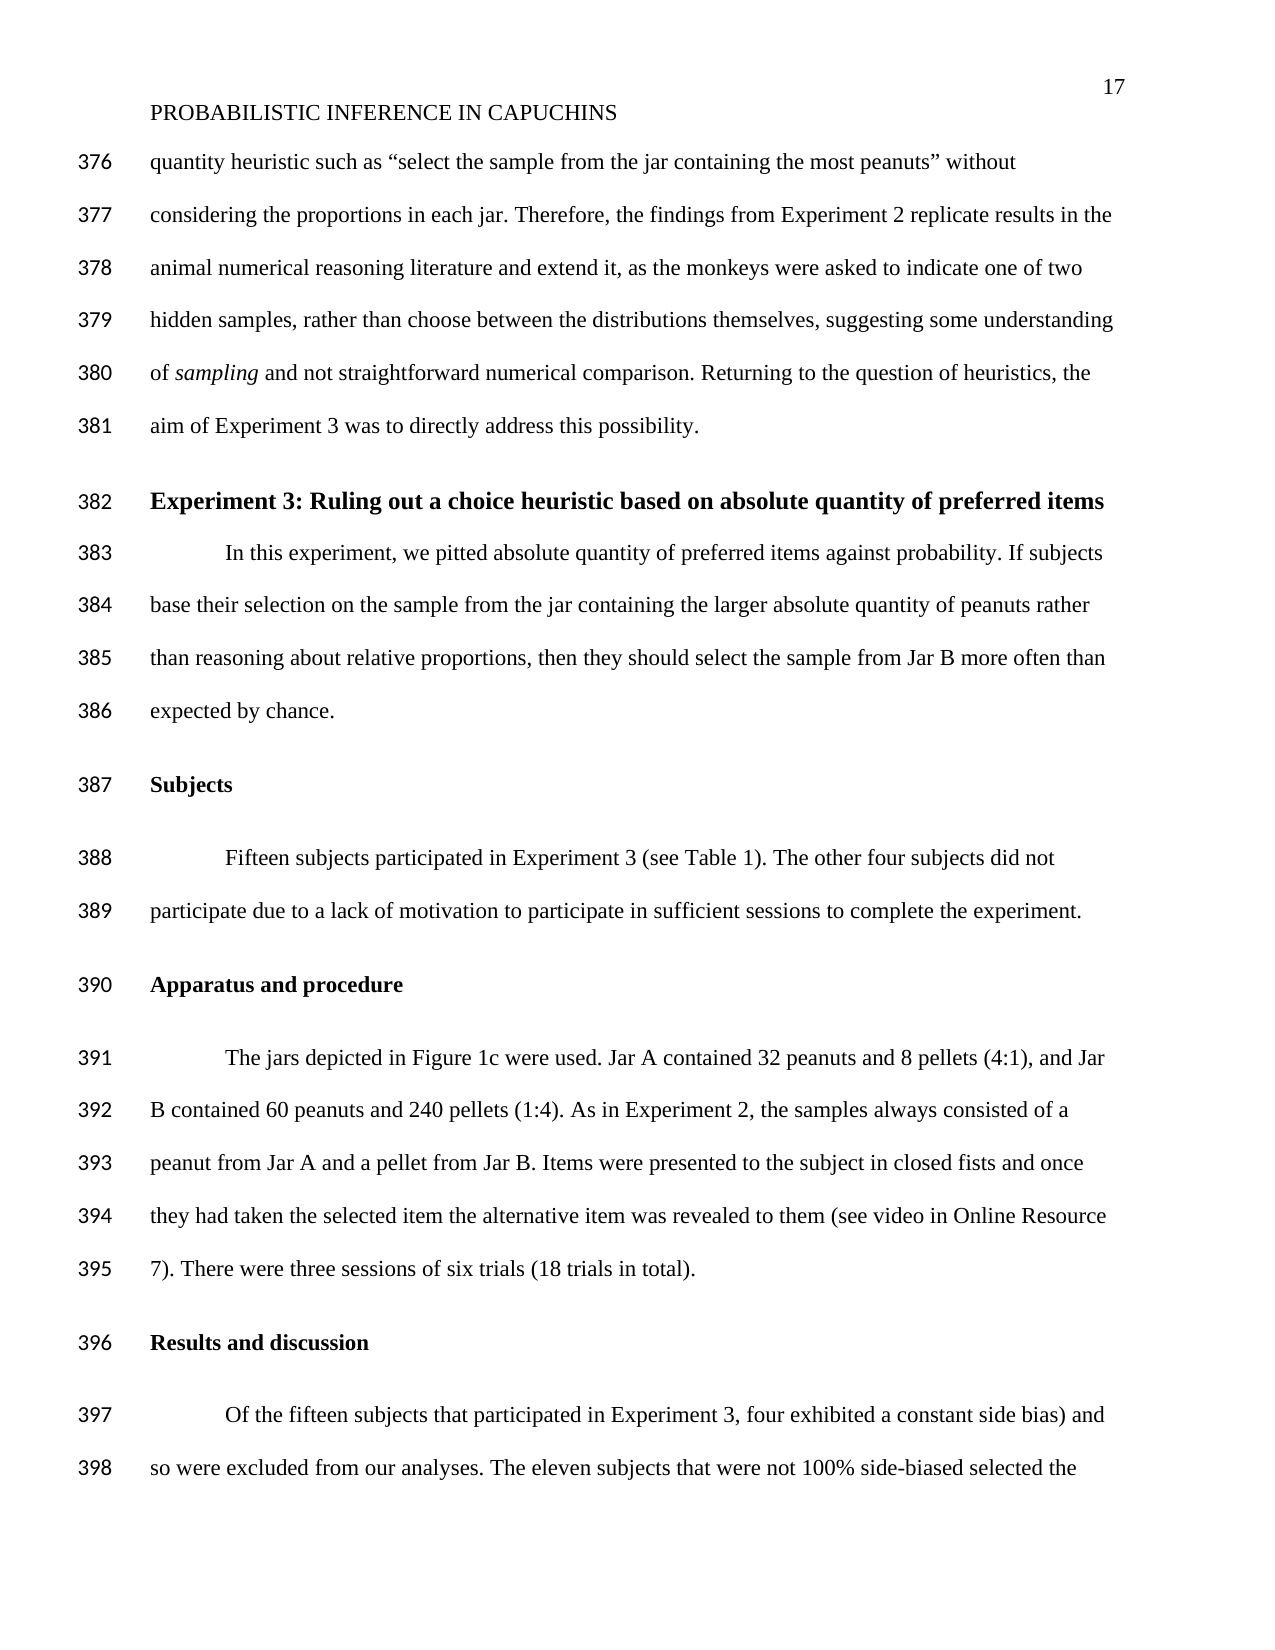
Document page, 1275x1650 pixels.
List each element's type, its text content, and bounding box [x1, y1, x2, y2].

list so were excluded from our analyses. The eleven subjects that were not 100% side-biased selected the [77, 1453, 1125, 1481]
list than reasoning about relative proportions, then they should select the sample from Jar B more often than [77, 643, 1125, 671]
list expected by chance. [77, 696, 1125, 724]
list peanut from Jar A and a pellet from Jar B. Items were presented to the subject in closed fists and once [77, 1148, 1125, 1176]
list The jars depicted in Figure 1c were used. Jar A contained 32 peanuts and 8 pellets (4:1), and Jar [77, 1043, 1125, 1071]
list quantity heuristic such as “select the sample from the jar containing the most peanuts” without [77, 147, 1125, 176]
list In this experiment, we pitted absolute quantity of preferred items against probability. If subjects [77, 538, 1125, 566]
text PROBABILISTIC INFERENCE IN CAPUCHINS [150, 99, 1125, 126]
list Experiment 3: Ruling out a choice heuristic based on absolute quantity of preferred items [77, 486, 1125, 515]
list Of the fifteen subjects that participated in Experiment 3, four exhibited a constant side bias) and [77, 1401, 1125, 1428]
list they had taken the selected item the alternative item was revealed to them (see video in Online Resource [77, 1201, 1125, 1229]
list Apparatus and procedure [77, 970, 1125, 998]
list B contained 60 peanuts and 240 pellets (1:4). As in Experiment 2, the samples always consisted of a [77, 1095, 1125, 1123]
list of sampling and not straightforward numerical comparison. Returning to the question of heuristics, the [77, 358, 1125, 386]
list Fifteen subjects participated in Experiment 3 (see Table 1). The other four subjects did not [77, 843, 1125, 871]
list Results and discussion [77, 1328, 1125, 1356]
text 17 [77, 73, 1125, 99]
list base their selection on the sample from the jar containing the larger absolute quantity of peanuts rather [77, 591, 1125, 619]
list hidden samples, rather than choose between the distributions themselves, suggesting some understanding [77, 305, 1125, 333]
list aim of Experiment 3 was to directly address this possibility. [77, 411, 1125, 439]
list Subjects [77, 770, 1125, 798]
list 7). There were three sessions of six trials (18 trials in total). [77, 1254, 1125, 1282]
list participate due to a lack of motivation to participate in sufficient sessions to complete the experiment. [77, 896, 1125, 924]
list considering the proportions in each jar. Therefore, the findings from Experiment 2 replicate results in the [77, 200, 1125, 228]
list animal numerical reasoning literature and extend it, as the monkeys were asked to indicate one of two [77, 253, 1125, 281]
